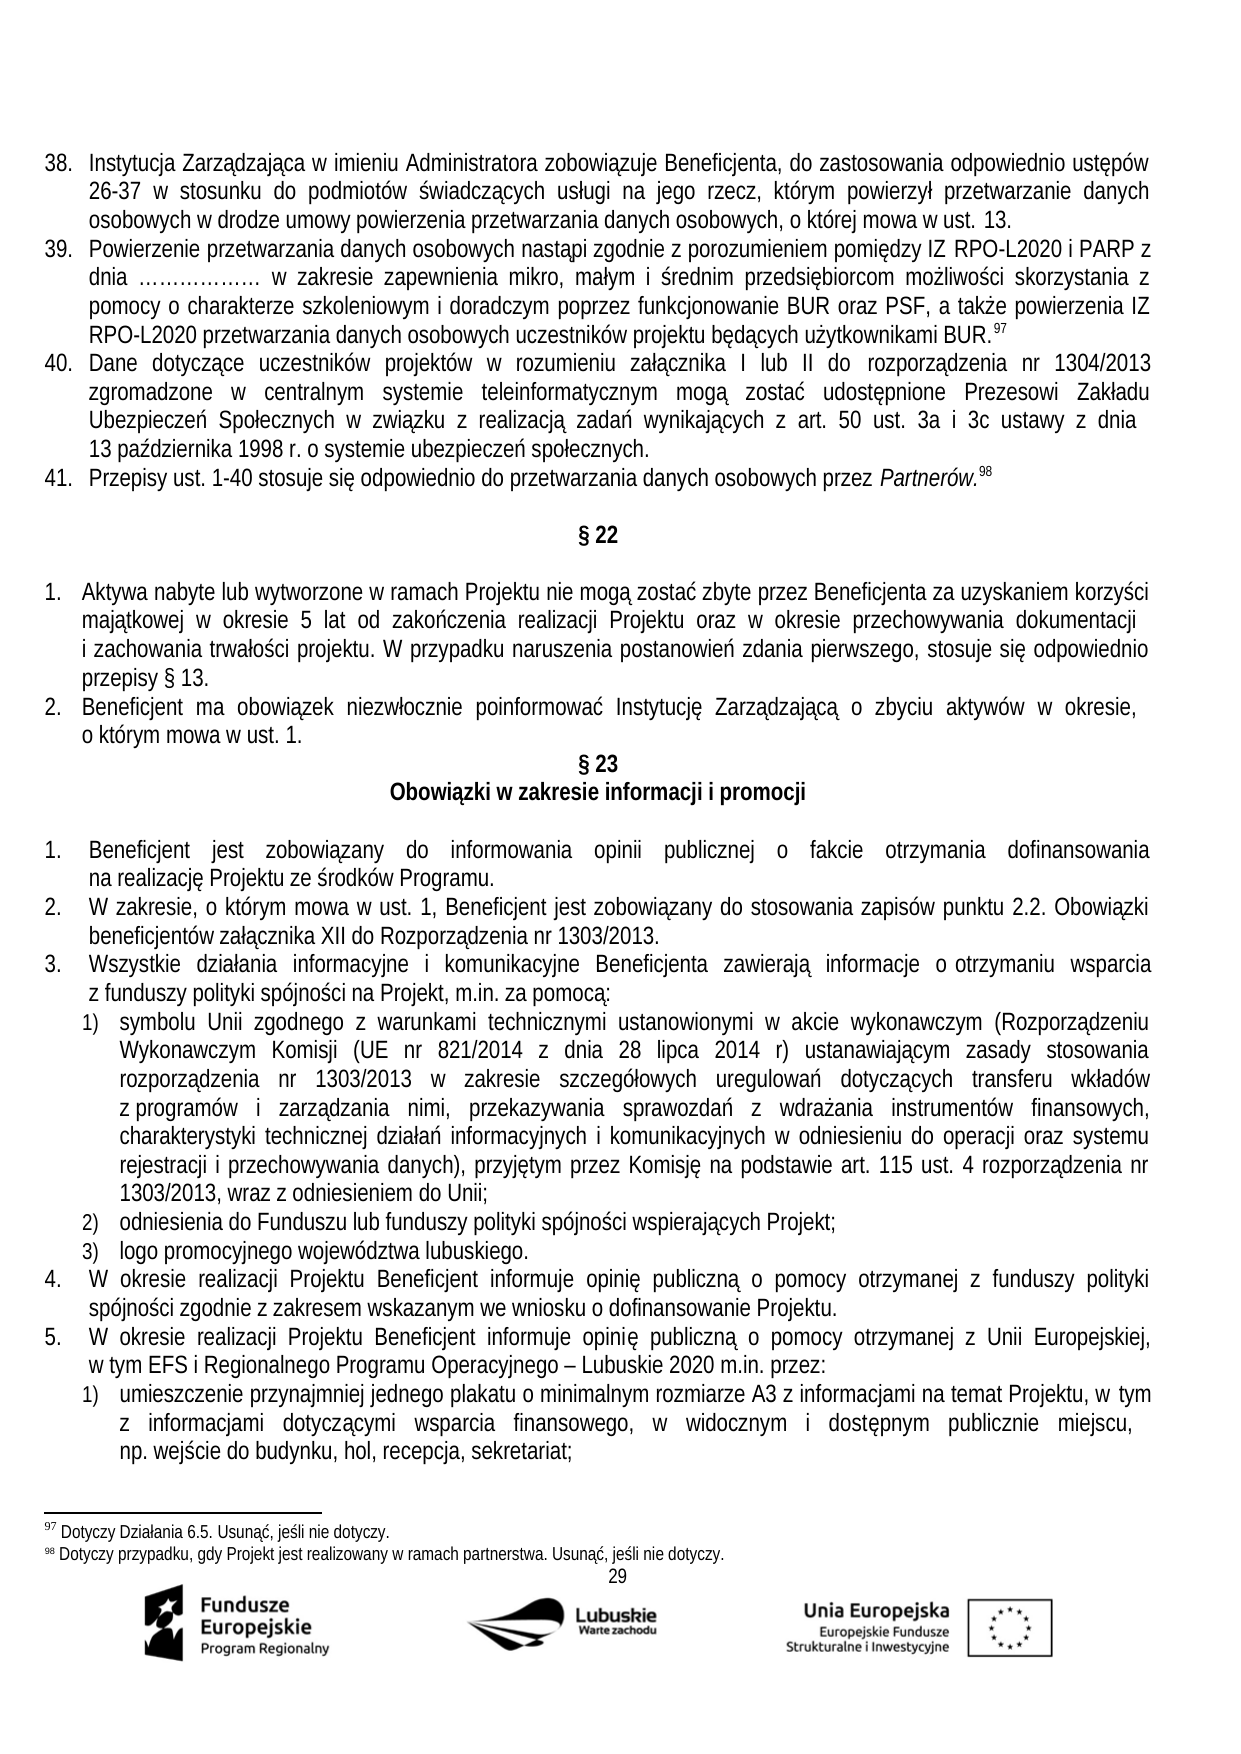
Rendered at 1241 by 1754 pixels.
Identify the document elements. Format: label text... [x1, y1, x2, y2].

picture [125, 1564, 1071, 1681]
list W zakresie, o którym mowa w ust. 1, Beneficjent jest zobowiązany do stosowania zapisów punktu 2.2. Obowiązki beneficjentów załącznika XII do Rozporządzenia nr 1303/2013. [44, 892, 1152, 949]
list Powierzenie przetwarzania danych osobowych nastąpi zgodnie z porozumieniem pomiędzy IZ RPO-L2020 i PARP z dnia ……………… w zakresie zapewnienia mikro, małym i średnim przedsiębiorcom możliwości skorzystania z pomocy o charakterze szkoleniowym i doradczym poprzez funkcjonowanie BUR oraz PSF, a także powierzenia IZ RPO-L2020 przetwarzania danych osobowych uczestników projektu będących użytkownikami BUR. [44, 234, 1152, 348]
list odniesienia do Funduszu lub funduszy polityki spójności wspierających Projekt; [82, 1207, 1152, 1236]
list Beneficjent jest zobowiązany do informowania opinii publicznej o fakcie otrzymania dofinansowania na realizację Projektu ze środków Programu. [44, 835, 1152, 892]
list symbolu Unii zgodnego z warunkami technicznymi ustanowionymi w akcie wykonawczym (Rozporządzeniu Wykonawczym Komisji (UE nr 821/2014 z dnia 28 lipca 2014 r) ustanawiającym zasady stosowania rozporządzenia nr 1303/2013 w zakresie szczegółowych uregulowań dotyczących transferu wkładów z programów i zarządzania nimi, przekazywania sprawozdań z wdrażania instrumentów finansowych, charakterystyki technicznej działań informacyjnych i komunikacyjnych w odniesieniu do operacji oraz systemu rejestracji i przechowywania danych), przyjętym przez Komisję na podstawie art. 115 ust. 4 rozporządzenia nr 1303/2013, wraz z odniesieniem do Unii; [82, 1007, 1152, 1207]
list W okresie realizacji Projektu Beneficjent informuje opinię publiczną o pomocy otrzymanej z Unii Europejskiej, w tym EFS i Regionalnego Programu Operacyjnego – Lubuskie 2020 m.in. przez: [44, 1322, 1152, 1379]
list Dane dotyczące uczestników projektów w rozumieniu załącznika I lub II do rozporządzenia nr 1304/2013 zgromadzone w centralnym systemie teleinformatycznym mogą zostać udostępnione Prezesowi Zakładu Ubezpieczeń Społecznych w związku z realizacją zadań wynikających z art. 50 ust. 3a i 3c ustawy z dnia 13 października 1998 r. o systemie ubezpieczeń społecznych. [44, 348, 1152, 463]
list Instytucja Zarządzająca w imieniu Administratora zobowiązuje Beneficjenta, do zastosowania odpowiednio ustępów 26-37 w stosunku do podmiotów świadczących usługi na jego rzecz, którym powierzył przetwarzanie danych osobowych w drodze umowy powierzenia przetwarzania danych osobowych, o której mowa w ust. 13. [44, 148, 1152, 234]
list Aktywa nabyte lub wytworzone w ramach Projektu nie mogą zostać zbyte przez Beneficjenta za uzyskaniem korzyści majątkowej w okresie 5 lat od zakończenia realizacji Projektu oraz w okresie przechowywania dokumentacji i zachowania trwałości projektu. W przypadku naruszenia postanowień zdania pierwszego, stosuje się odpowiednio przepisy § 13. [44, 577, 1152, 691]
list umieszczenie przynajmniej jednego plakatu o minimalnym rozmiarze A3 z informacjami na temat Projektu, w tym z informacjami dotyczącymi wsparcia finansowego, w widocznym i dostępnym publicznie miejscu, np. wejście do budynku, hol, recepcja, sekretariat; [82, 1379, 1152, 1465]
list Wszystkie działania informacyjne i komunikacyjne Beneficjenta zawierają informacje o otrzymaniu wsparcia z funduszy polityki spójności na Projekt, m.in. za pomocą: [44, 949, 1152, 1007]
text § 22 [44, 520, 1152, 577]
list logo promocyjnego województwa lubuskiego. [82, 1236, 1152, 1264]
list W okresie realizacji Projektu Beneficjent informuje opinię publiczną o pomocy otrzymanej z funduszy polityki spójności zgodnie z zakresem wskazanym we wniosku o dofinansowanie Projektu. [44, 1264, 1152, 1322]
list Beneficjent ma obowiązek niezwłocznie poinformować Instytucję Zarządzającą o zbyciu aktywów w okresie, o którym mowa w ust. 1. [44, 691, 1152, 749]
text Obowiązki w zakresie informacji i promocji [44, 777, 1152, 806]
list Przepisy ust. 1-40 stosuje się odpowiednio do przetwarzania danych osobowych przez Partnerów. [44, 463, 1152, 492]
text § 23 [44, 749, 1152, 777]
